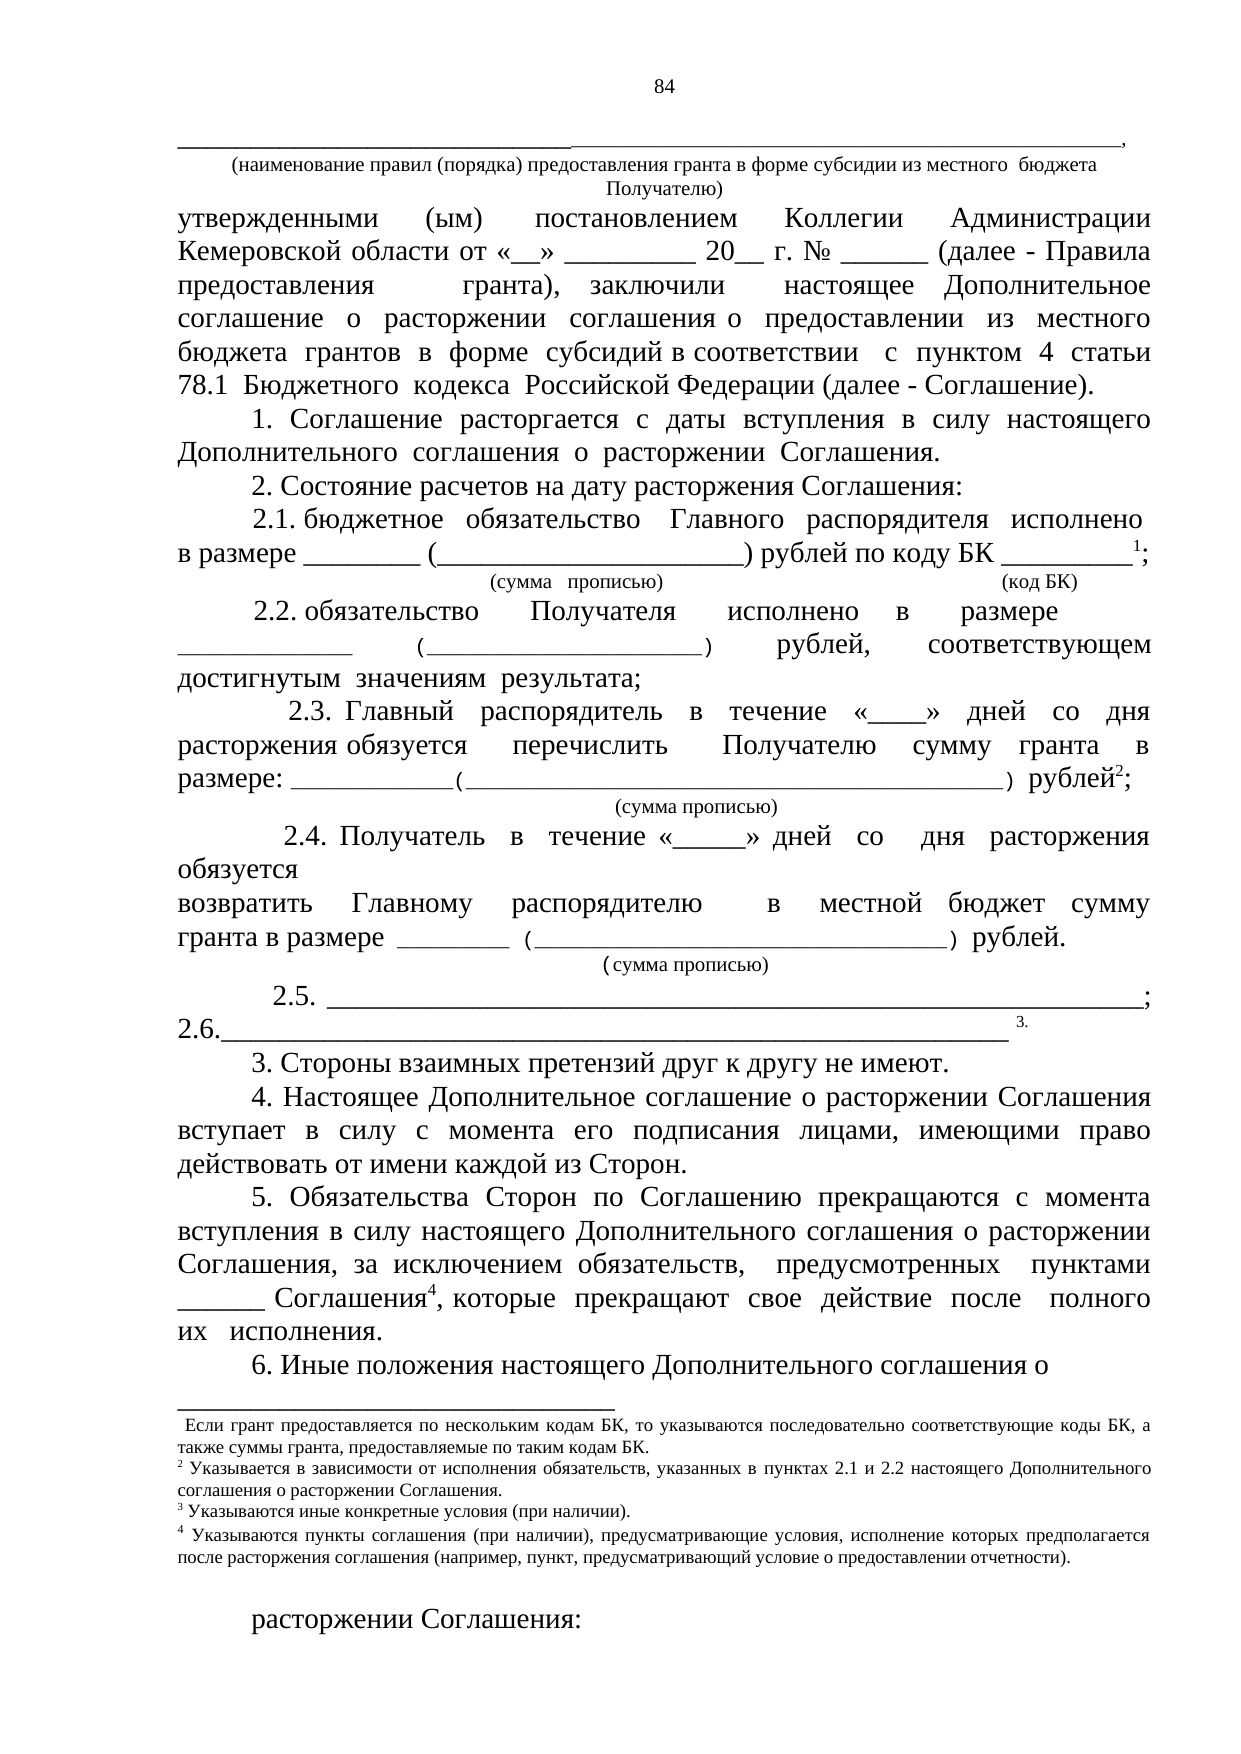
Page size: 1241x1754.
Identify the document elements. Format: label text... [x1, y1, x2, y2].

text (наименование правил (порядка) предоставления гранта в форме субсидии из местного бюджета Получателю) [177, 152, 1152, 200]
text Если грант предоставляется по нескольким кодам БК, то указываются последовательно соответствующие коды БК, а также суммы гранта, предоставляемые по таким кодам БК. [177, 1414, 1152, 1457]
text 4. Настоящее Дополнительное соглашение о расторжении Соглашения вступает в силу с момента его подписания лицами, имеющими право действовать от имени каждой из Сторон. [177, 1079, 1152, 1179]
text расторжении Соглашения: [177, 1601, 1152, 1634]
text утвержденными (ым) постановлением Коллегии Администрации Кемеровской области от «__» _________ 20__ г. № ______ (далее - Правила предоставления гранта), заключили настоящее Дополнительное соглашение о расторжении соглашения о предоставлении из местного бюджета грантов в форме субсидий в соответствии с пунктом 4 статьи 78.1 Бюджетного кодекса Российской Федерации (далее - Соглашение). [177, 200, 1152, 401]
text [177, 118, 1152, 152]
text 5. Обязательства Сторон по Соглашению прекращаются с момента вступления в силу настоящего Дополнительного соглашения о расторжении Соглашения, за исключением обязательств, предусмотренных пунктами ______ Соглашения4, которые прекращают свое действие после полного их исполнения. [177, 1179, 1152, 1347]
text возвратить Главному распорядителю в местной бюджет сумму гранта в размере _________ (_________________________________) рублей. [177, 885, 1152, 952]
text 3 Указываются иные конкретные условия (при наличии). [177, 1500, 1152, 1522]
text (сумма прописью) [177, 794, 1152, 818]
text 4 Указываются пункты соглашения (при наличии), предусматривающие условия, исполнение которых предполагается после расторжения соглашения (например, пункт, предусматривающий условие о предоставлении отчетности). [177, 1522, 1152, 1567]
text (сумма прописью) (код БК) [177, 569, 1152, 593]
text 6. Иные положения настоящего Дополнительного соглашения о [177, 1347, 1152, 1381]
text ______________________________ [177, 1381, 1152, 1414]
text ______________ (______________________) рублей, соответствующем достигнутым значениям результата; [177, 626, 1152, 693]
text 2.3. Главный распорядитель в течение «____» дней со дня расторжения обязуется перечислить Получателю сумму гранта в размере: _____________(___________________________________________) рублей2; [177, 693, 1152, 794]
text 2. Состояние расчетов на дату расторжения Соглашения: [177, 468, 1152, 502]
text 2.5. ________________________________________________________; 2.6.______________________________________________________ 3. [177, 978, 1152, 1045]
text 1. Соглашение расторгается с даты вступления в силу настоящего Дополнительного соглашения о расторжении Соглашения. [177, 401, 1152, 468]
text 2.2. обязательство Получателя исполнено в размере [177, 593, 1152, 626]
text 2.4. Получатель в течение «_____» дней со дня расторжения обязуется [177, 818, 1152, 885]
text 3. Стороны взаимных претензий друг к другу не имеют. [177, 1045, 1152, 1079]
text (сумма прописью) [177, 952, 1152, 978]
text 2.1. бюджетное обязательство Главного распорядителя исполнено в размере ________ (_____________________) рублей по коду БК _________1; [177, 502, 1152, 569]
text 2 Указывается в зависимости от исполнения обязательств, указанных в пунктах 2.1 и 2.2 настоящего Дополнительного соглашения о расторжении Соглашения. [177, 1457, 1152, 1500]
